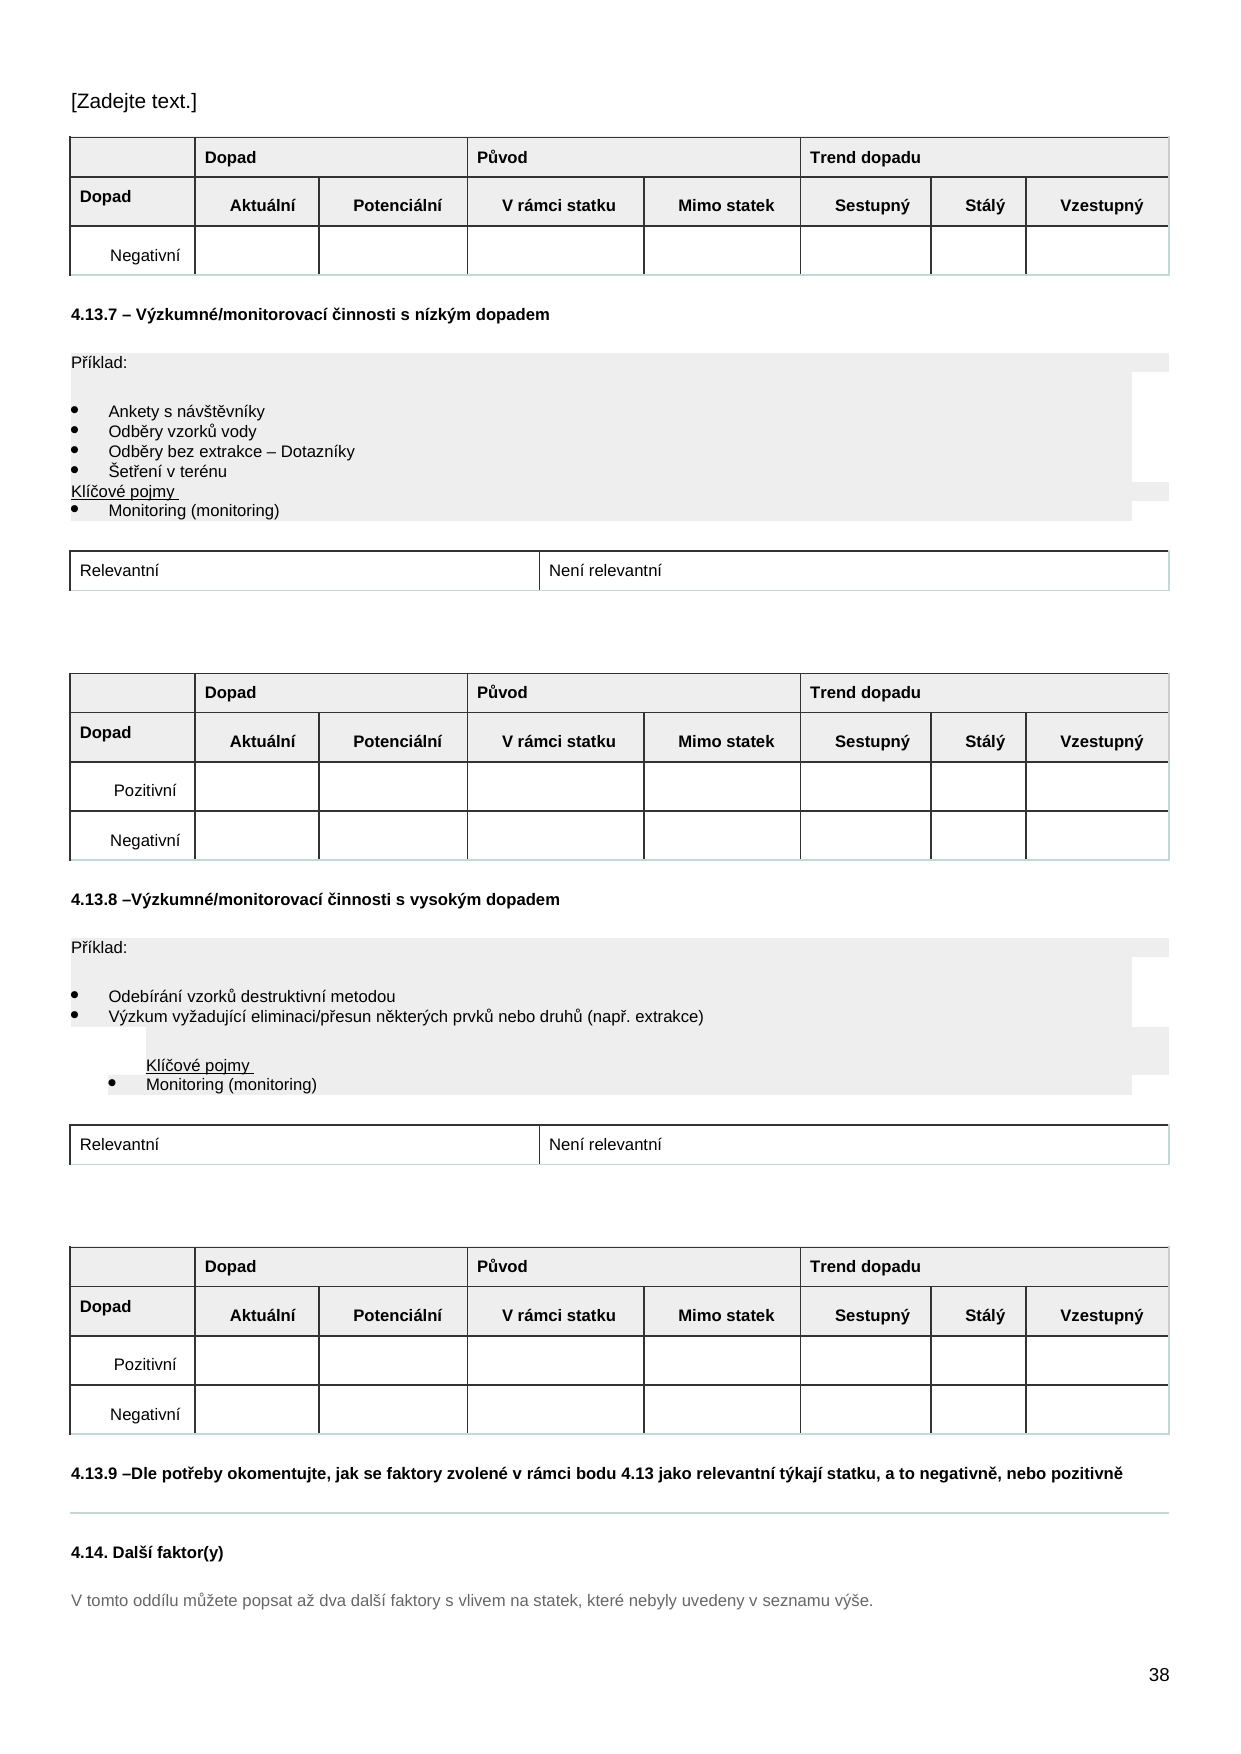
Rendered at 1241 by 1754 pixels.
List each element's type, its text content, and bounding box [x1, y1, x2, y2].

list Ankety s návštěvníky [71, 401, 1132, 422]
list Monitoring (monitoring) [71, 501, 1132, 521]
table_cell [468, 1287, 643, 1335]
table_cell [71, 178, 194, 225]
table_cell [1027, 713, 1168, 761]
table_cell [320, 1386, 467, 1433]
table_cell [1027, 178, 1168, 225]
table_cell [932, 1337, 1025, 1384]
list Šetření v terénu [71, 462, 1132, 482]
text Klíčové pojmy [71, 482, 1169, 501]
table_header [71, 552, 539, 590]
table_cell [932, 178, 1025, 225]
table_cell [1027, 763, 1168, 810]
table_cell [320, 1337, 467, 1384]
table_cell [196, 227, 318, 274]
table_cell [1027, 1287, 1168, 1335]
list Odběry bez extrakce – Dotazníky [71, 442, 1132, 462]
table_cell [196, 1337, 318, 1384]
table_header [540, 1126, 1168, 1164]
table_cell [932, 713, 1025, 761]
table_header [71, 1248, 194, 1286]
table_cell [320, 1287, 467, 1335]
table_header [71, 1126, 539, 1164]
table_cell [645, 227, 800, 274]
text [71, 1591, 1169, 1610]
subtitle 4.13.7 – Výzkumné/monitorovací činnosti s nízkým dopadem [71, 305, 1169, 324]
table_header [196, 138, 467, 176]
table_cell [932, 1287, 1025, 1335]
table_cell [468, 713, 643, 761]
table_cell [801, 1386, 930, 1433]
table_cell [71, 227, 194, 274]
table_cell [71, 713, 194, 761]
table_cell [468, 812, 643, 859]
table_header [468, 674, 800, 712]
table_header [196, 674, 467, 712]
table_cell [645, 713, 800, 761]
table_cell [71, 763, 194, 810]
text Příklad: [71, 353, 1169, 372]
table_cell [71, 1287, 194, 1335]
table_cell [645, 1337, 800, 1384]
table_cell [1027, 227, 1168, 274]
list Výzkum vyžadující eliminaci/přesun některých prvků nebo druhů (např. extrakce) [71, 1007, 1132, 1027]
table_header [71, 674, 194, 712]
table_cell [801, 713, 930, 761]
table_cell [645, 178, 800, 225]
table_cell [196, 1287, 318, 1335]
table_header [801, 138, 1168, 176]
list Odběry vzorků vody [71, 422, 1132, 442]
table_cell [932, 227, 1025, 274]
list Odebírání vzorků destruktivní metodou [71, 986, 1132, 1007]
subtitle 4.13.8 –Výzkumné/monitorovací činnosti s vysokým dopadem [71, 890, 1169, 909]
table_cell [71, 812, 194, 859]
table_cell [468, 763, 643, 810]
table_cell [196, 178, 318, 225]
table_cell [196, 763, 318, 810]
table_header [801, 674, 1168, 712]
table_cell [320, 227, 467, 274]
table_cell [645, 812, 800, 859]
text Příklad: [71, 938, 1169, 957]
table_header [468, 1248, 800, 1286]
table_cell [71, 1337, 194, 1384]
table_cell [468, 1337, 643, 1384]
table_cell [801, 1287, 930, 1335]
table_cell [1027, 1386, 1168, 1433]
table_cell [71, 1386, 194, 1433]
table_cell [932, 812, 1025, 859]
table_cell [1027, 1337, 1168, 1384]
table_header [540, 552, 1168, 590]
list Klíčové pojmy [146, 1056, 1169, 1075]
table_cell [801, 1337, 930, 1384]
list Monitoring (monitoring) [108, 1075, 1132, 1095]
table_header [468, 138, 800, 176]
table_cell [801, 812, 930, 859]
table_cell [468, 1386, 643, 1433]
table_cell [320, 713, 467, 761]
subtitle 4.14. Další faktor(y) [71, 1543, 1169, 1562]
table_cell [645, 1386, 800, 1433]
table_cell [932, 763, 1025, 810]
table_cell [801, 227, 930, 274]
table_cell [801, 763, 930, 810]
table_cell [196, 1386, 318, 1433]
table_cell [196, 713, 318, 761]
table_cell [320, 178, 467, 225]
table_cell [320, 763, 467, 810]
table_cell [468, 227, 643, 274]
subtitle 4.13.9 –Dle potřeby okomentujte, jak se faktory zvolené v rámci bodu 4.13 jako relevantní týkají statku, a to negativně, nebo pozitivně [71, 1464, 1169, 1483]
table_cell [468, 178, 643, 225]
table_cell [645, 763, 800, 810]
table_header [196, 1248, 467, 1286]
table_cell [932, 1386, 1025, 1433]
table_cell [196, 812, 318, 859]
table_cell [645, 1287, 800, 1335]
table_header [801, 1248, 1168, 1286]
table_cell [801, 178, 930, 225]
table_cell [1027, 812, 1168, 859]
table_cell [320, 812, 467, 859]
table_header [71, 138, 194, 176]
